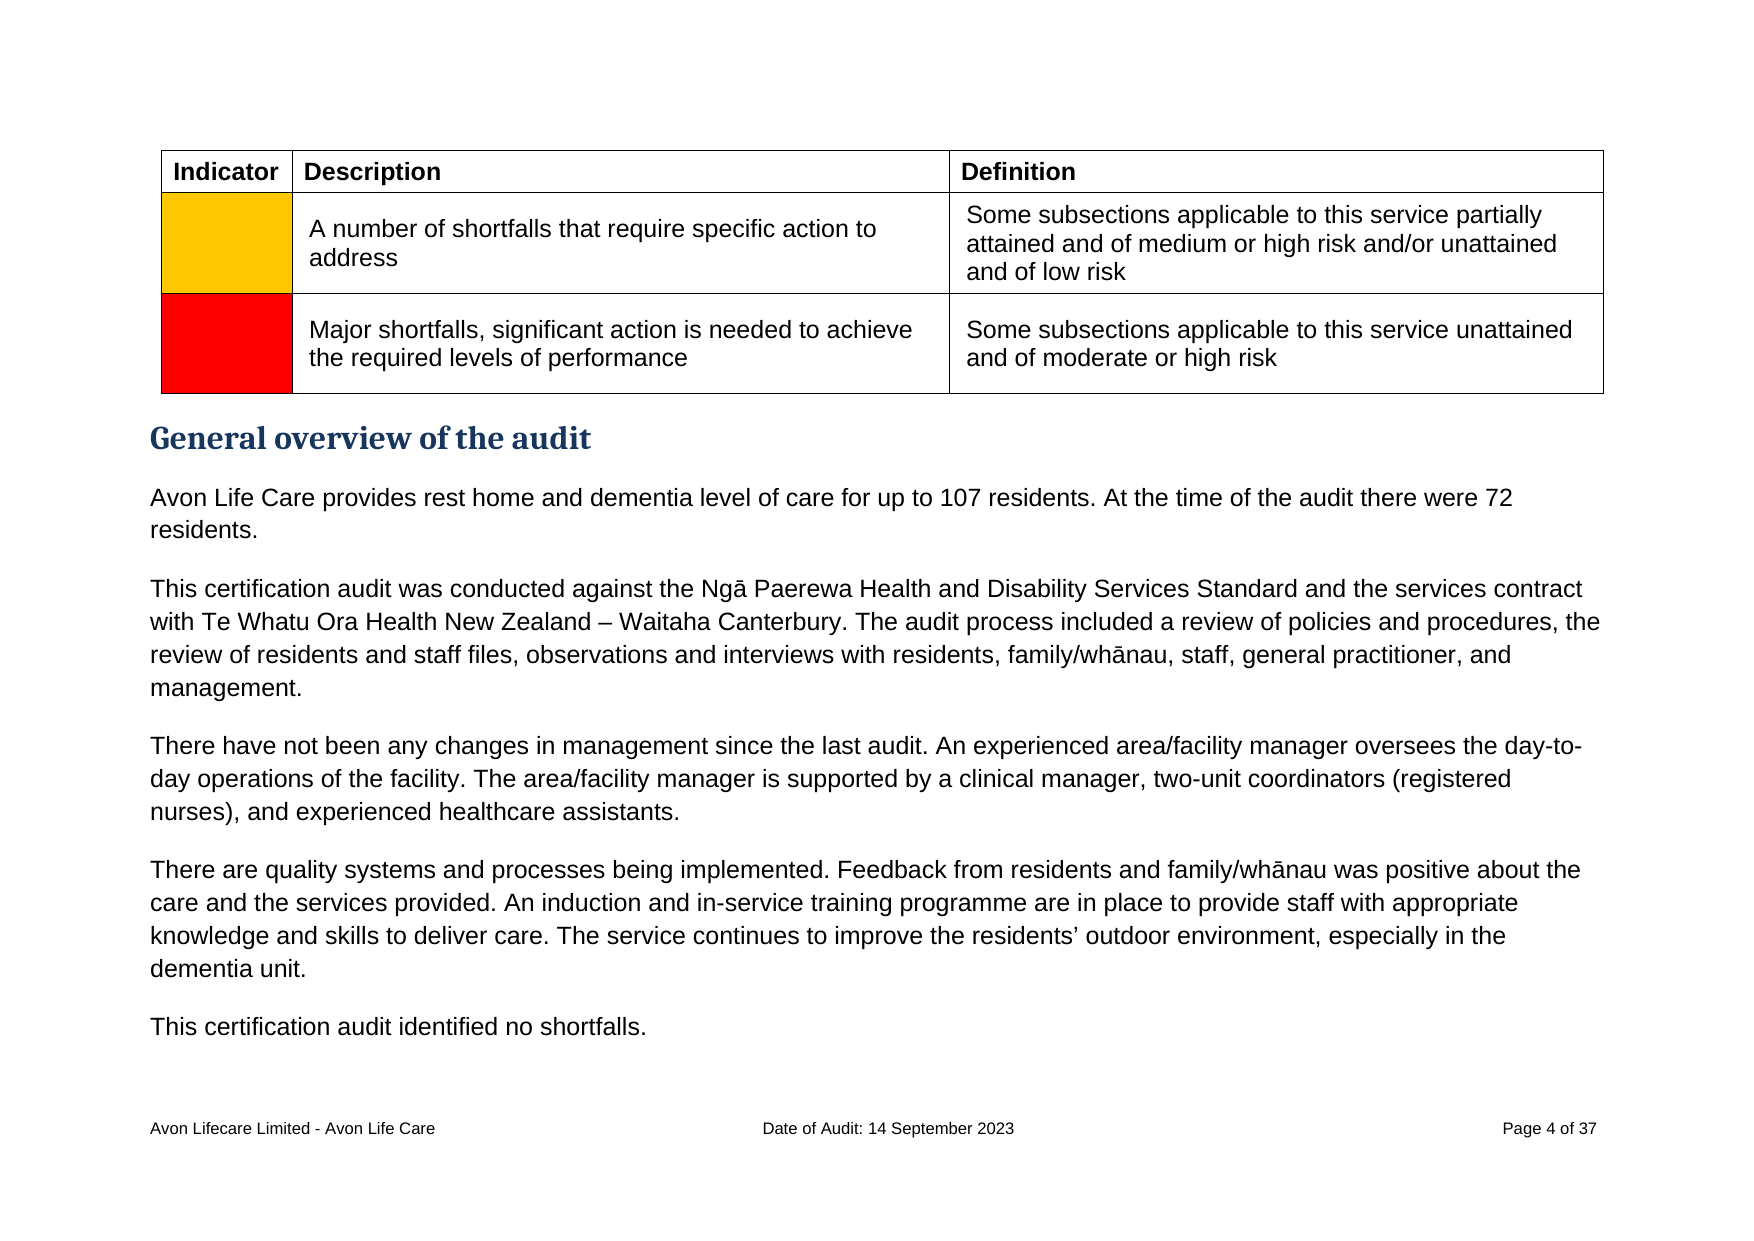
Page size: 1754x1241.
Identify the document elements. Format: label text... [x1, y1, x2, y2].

table_header Indicator [162, 151, 292, 192]
table_header Definition [950, 151, 1603, 192]
table_cell Major shortfalls, significant action is needed to achieve the required levels of performance [293, 294, 949, 393]
text Avon Life Care provides rest home and dementia level of care for up to 107 residents. At the time of the audit there were 72 residents. [150, 482, 1604, 544]
text There have not been any changes in management since the last audit. An experienced area/facility manager oversees the day-to-day operations of the facility. The area/facility manager is supported by a clinical manager, two-unit coordinators (registered nurses), and experienced healthcare assistants. [150, 731, 1604, 825]
text This certification audit identified no shortfalls. [150, 1012, 1604, 1041]
text This certification audit was conducted against the Ngā Paerewa Health and Disability Services Standard and the services contract with Te Whatu Ora Health New Zealand – Waitaha Canterbury. The audit process included a review of policies and procedures, the review of residents and staff files, observations and interviews with residents, family/whānau, staff, general practitioner, and management. [150, 573, 1604, 701]
subtitle General overview of the audit [150, 419, 1604, 457]
table_header Description [293, 151, 949, 192]
table_cell Some subsections applicable to this service partially attained and of medium or high risk and/or unattained and of low risk [950, 193, 1603, 293]
text There are quality systems and processes being implemented. Feedback from residents and family/whānau was positive about the care and the services provided. An induction and in-service training programme are in place to provide staff with appropriate knowledge and skills to deliver care. The service continues to improve the residents’ outdoor environment, especially in the dementia unit. [150, 855, 1604, 982]
table_cell [162, 193, 292, 293]
table_cell [162, 294, 292, 393]
table_cell A number of shortfalls that require specific action to address [293, 193, 949, 293]
table_cell Some subsections applicable to this service unattained and of moderate or high risk [950, 294, 1603, 393]
